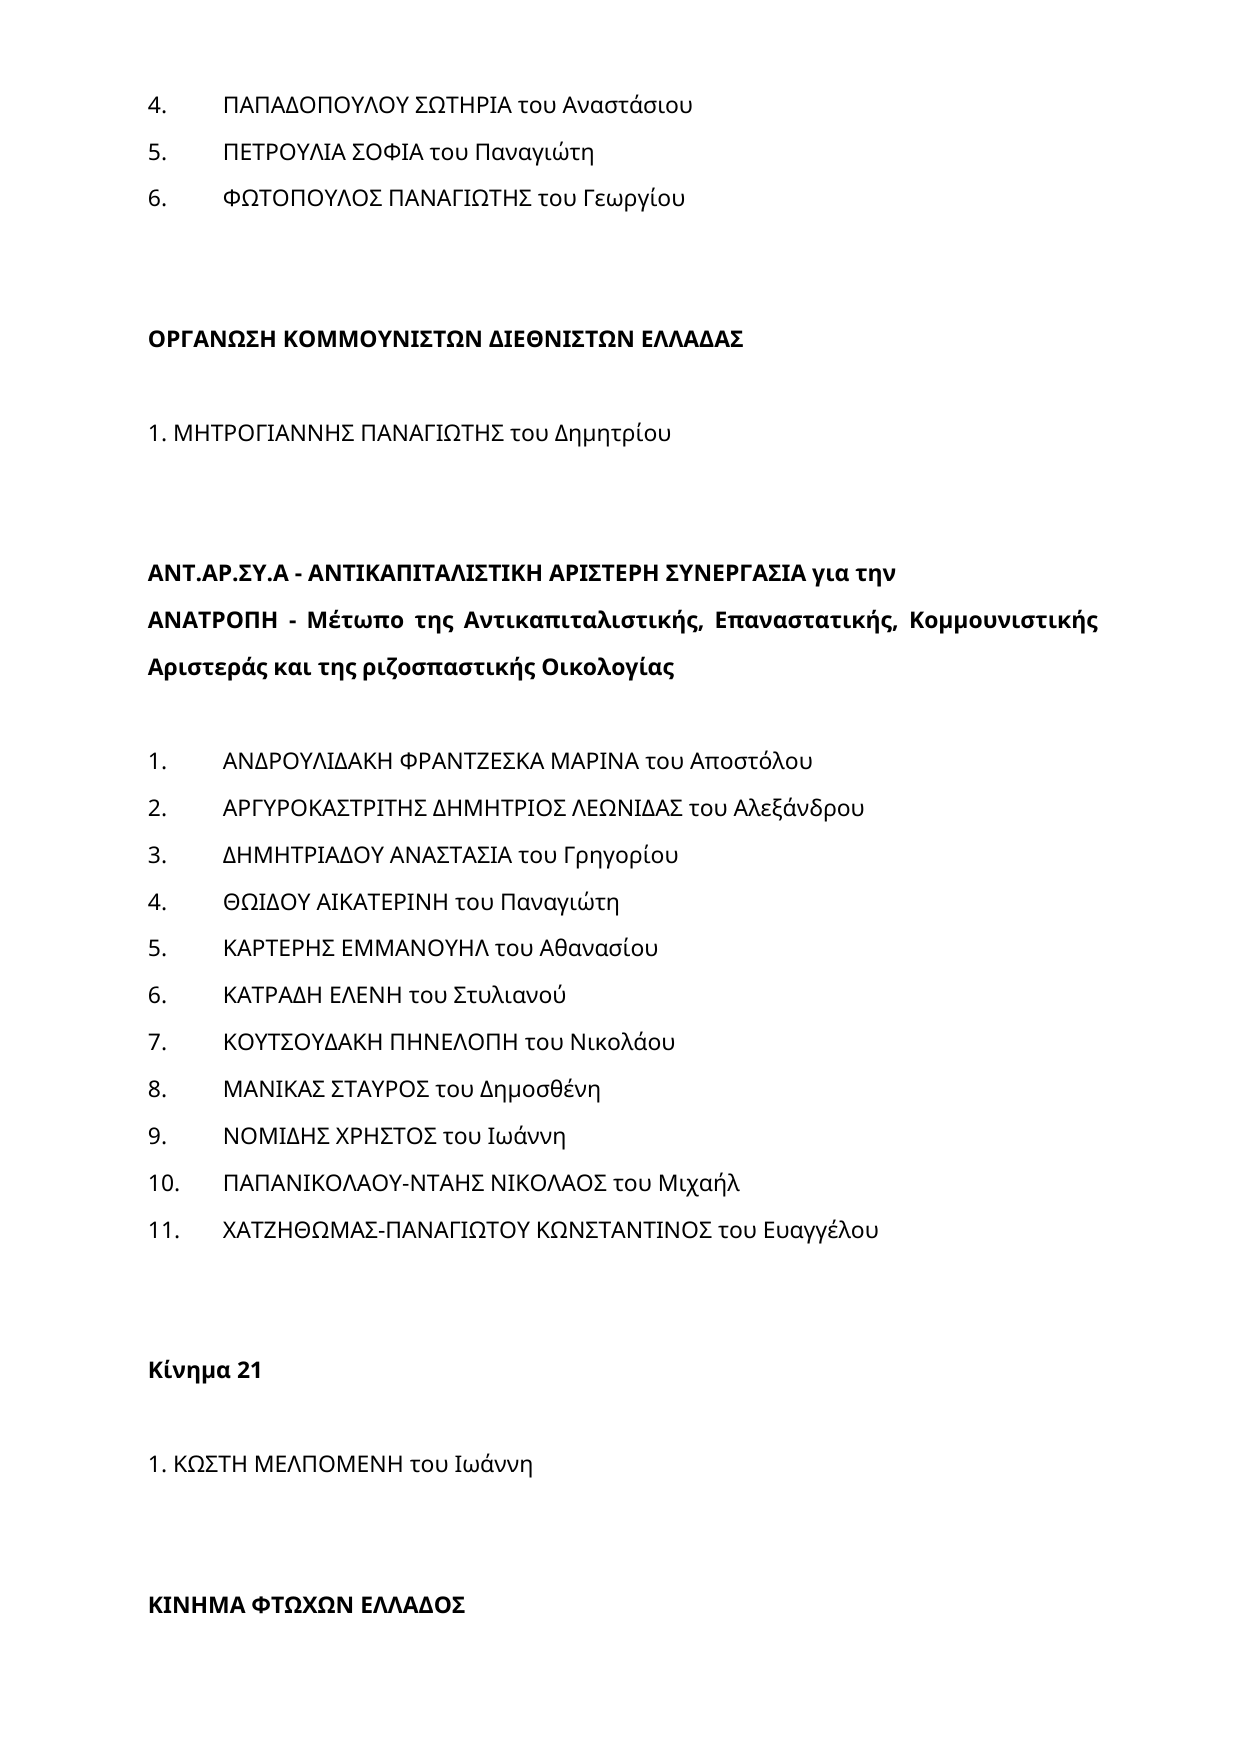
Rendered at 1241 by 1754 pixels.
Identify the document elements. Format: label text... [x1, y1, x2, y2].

text 6. ΚΑΤΡΑΔΗ ΕΛΕΝΗ του Στυλιανού [148, 979, 1098, 1011]
text 1. ΑΝΔΡΟΥΛΙΔΑΚΗ ΦΡΑΝΤΖΕΣΚΑ ΜΑΡΙΝΑ του Αποστόλου [148, 745, 1098, 776]
text 11. ΧΑΤΖΗΘΩΜΑΣ-ΠΑΝΑΓΙΩΤΟΥ ΚΩΝΣΤΑΝΤΙΝΟΣ του Ευαγγέλου [148, 1214, 1098, 1245]
text 4. ΘΩΙΔΟΥ ΑΙΚΑΤΕΡΙΝΗ του Παναγιώτη [148, 886, 1098, 917]
text 9. ΝΟΜΙΔΗΣ ΧΡΗΣΤΟΣ του Ιωάννη [148, 1120, 1098, 1151]
text 1. ΚΩΣΤΗ ΜΕΛΠΟΜΕΝΗ του Ιωάννη [148, 1448, 1098, 1479]
text 8. ΜΑΝΙΚΑΣ ΣΤΑΥΡΟΣ του Δημοσθένη [148, 1073, 1098, 1104]
text ΑΝΑΤΡΟΠΗ - Μέτωπο της Αντικαπιταλιστικής, Επαναστατικής, Κομμουνιστικής Αριστεράς και της ριζοσπαστικής Οικολογίας [148, 604, 1098, 682]
text 7. ΚΟΥΤΣΟΥΔΑΚΗ ΠΗΝΕΛΟΠΗ του Νικολάου [148, 1026, 1098, 1057]
text 6. ΦΩΤΟΠΟΥΛΟΣ ΠΑΝΑΓΙΩΤΗΣ του Γεωργίου [148, 182, 1098, 214]
text 4. ΠΑΠΑΔΟΠΟΥΛΟΥ ΣΩΤΗΡΙΑ του Αναστάσιου [148, 89, 1098, 120]
text Κίνημα 21 [148, 1354, 1098, 1386]
text 3. ΔΗΜΗΤΡΙΑΔΟΥ ΑΝΑΣΤΑΣΙΑ του Γρηγορίου [148, 839, 1098, 870]
text ΟΡΓΑΝΩΣΗ ΚΟΜΜΟΥΝΙΣΤΩΝ ΔΙΕΘΝΙΣΤΩΝ ΕΛΛΑΔΑΣ [148, 323, 1098, 354]
text 10. ΠΑΠΑΝΙΚΟΛΑΟΥ-ΝΤΑΗΣ ΝΙΚΟΛΑΟΣ του Μιχαήλ [148, 1167, 1098, 1198]
text 5. ΚΑΡΤΕΡΗΣ ΕΜΜΑΝΟΥΗΛ του Αθανασίου [148, 932, 1098, 964]
text 5. ΠΕΤΡΟΥΛΙΑ ΣΟΦΙΑ του Παναγιώτη [148, 136, 1098, 167]
text 2. ΑΡΓΥΡΟΚΑΣΤΡΙΤΗΣ ΔΗΜΗΤΡΙΟΣ ΛΕΩΝΙΔΑΣ του Αλεξάνδρου [148, 792, 1098, 823]
text ΚΙΝΗΜΑ ΦΤΩΧΩΝ ΕΛΛΑΔΟΣ [148, 1589, 1098, 1620]
text 1. ΜΗΤΡΟΓΙΑΝΝΗΣ ΠΑΝΑΓΙΩΤΗΣ του Δημητρίου [148, 417, 1098, 448]
text ΑΝΤ.ΑΡ.ΣΥ.Α - ΑΝΤΙΚΑΠΙΤΑΛΙΣΤΙΚΗ ΑΡΙΣΤΕΡΗ ΣΥΝΕΡΓΑΣΙΑ για την [148, 557, 1098, 589]
